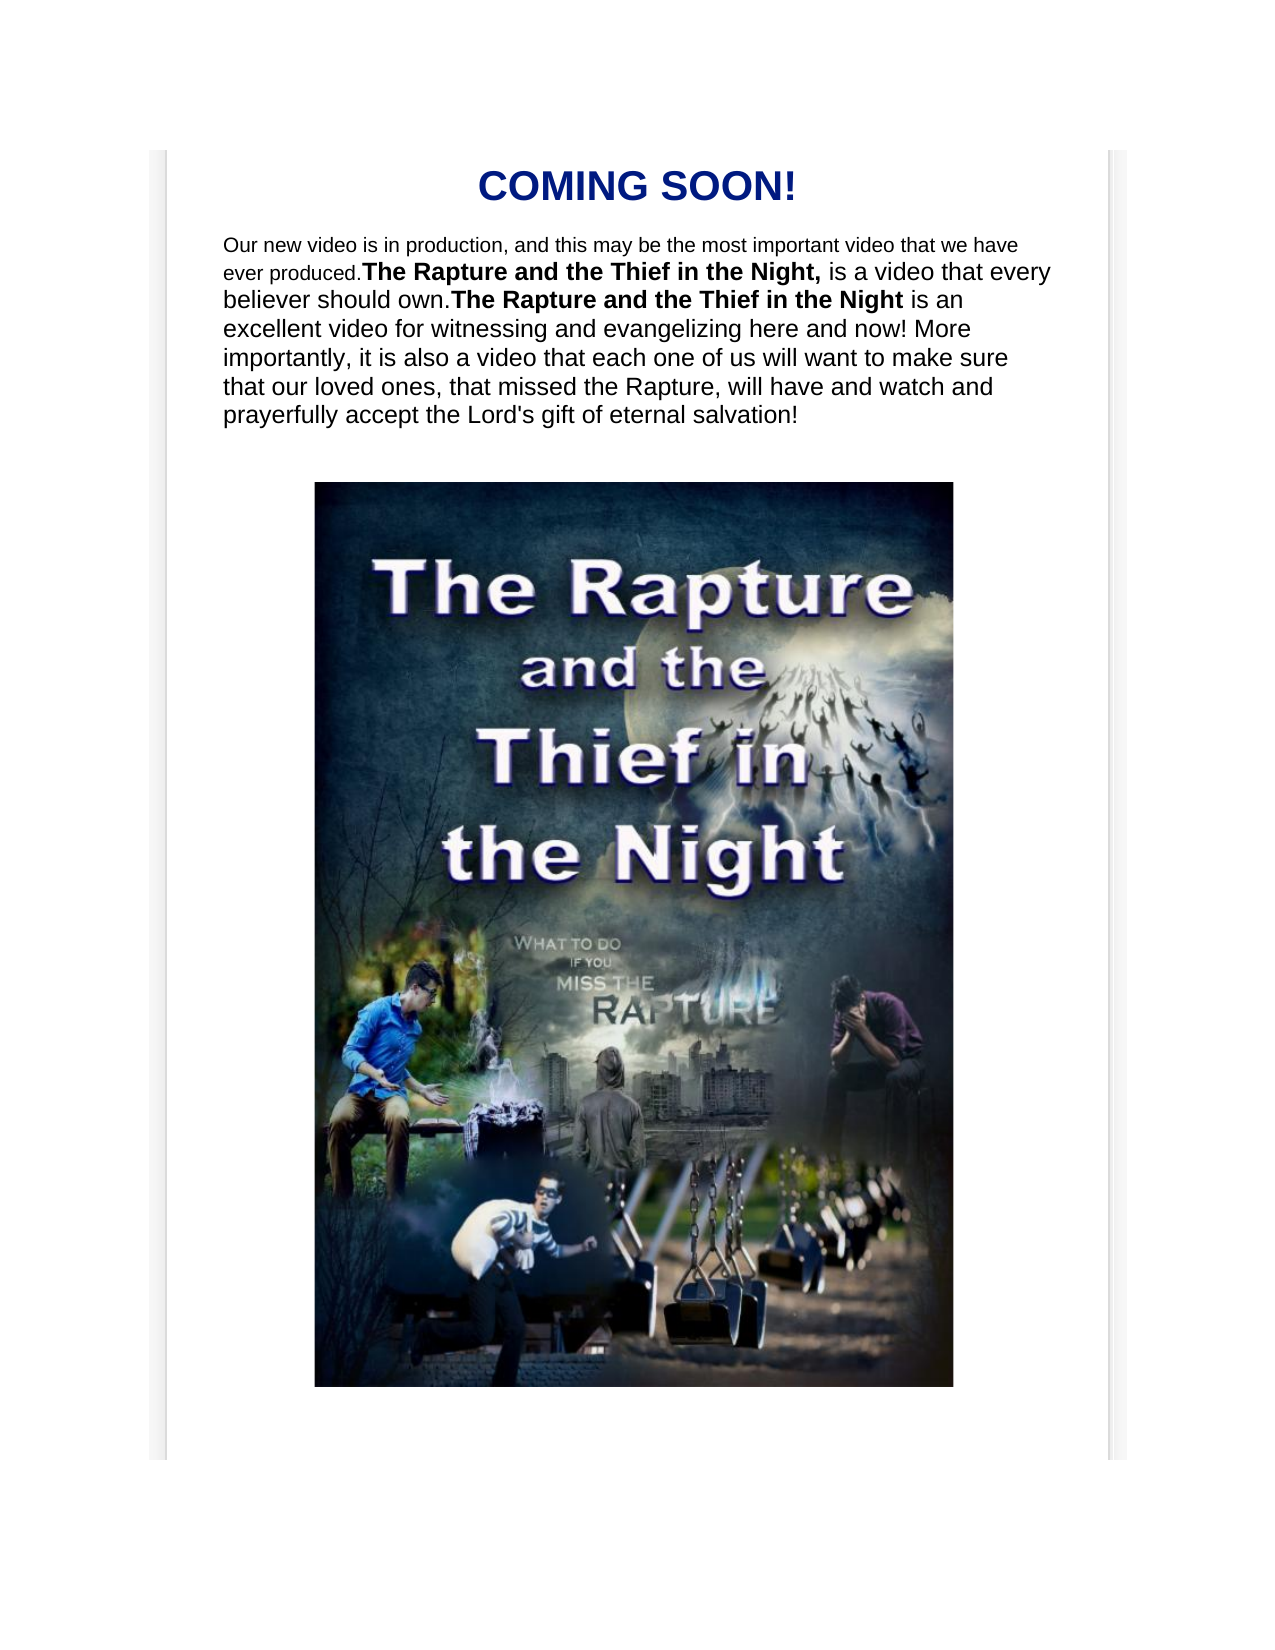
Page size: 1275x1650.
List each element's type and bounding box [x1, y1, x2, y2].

picture [314, 482, 954, 1387]
